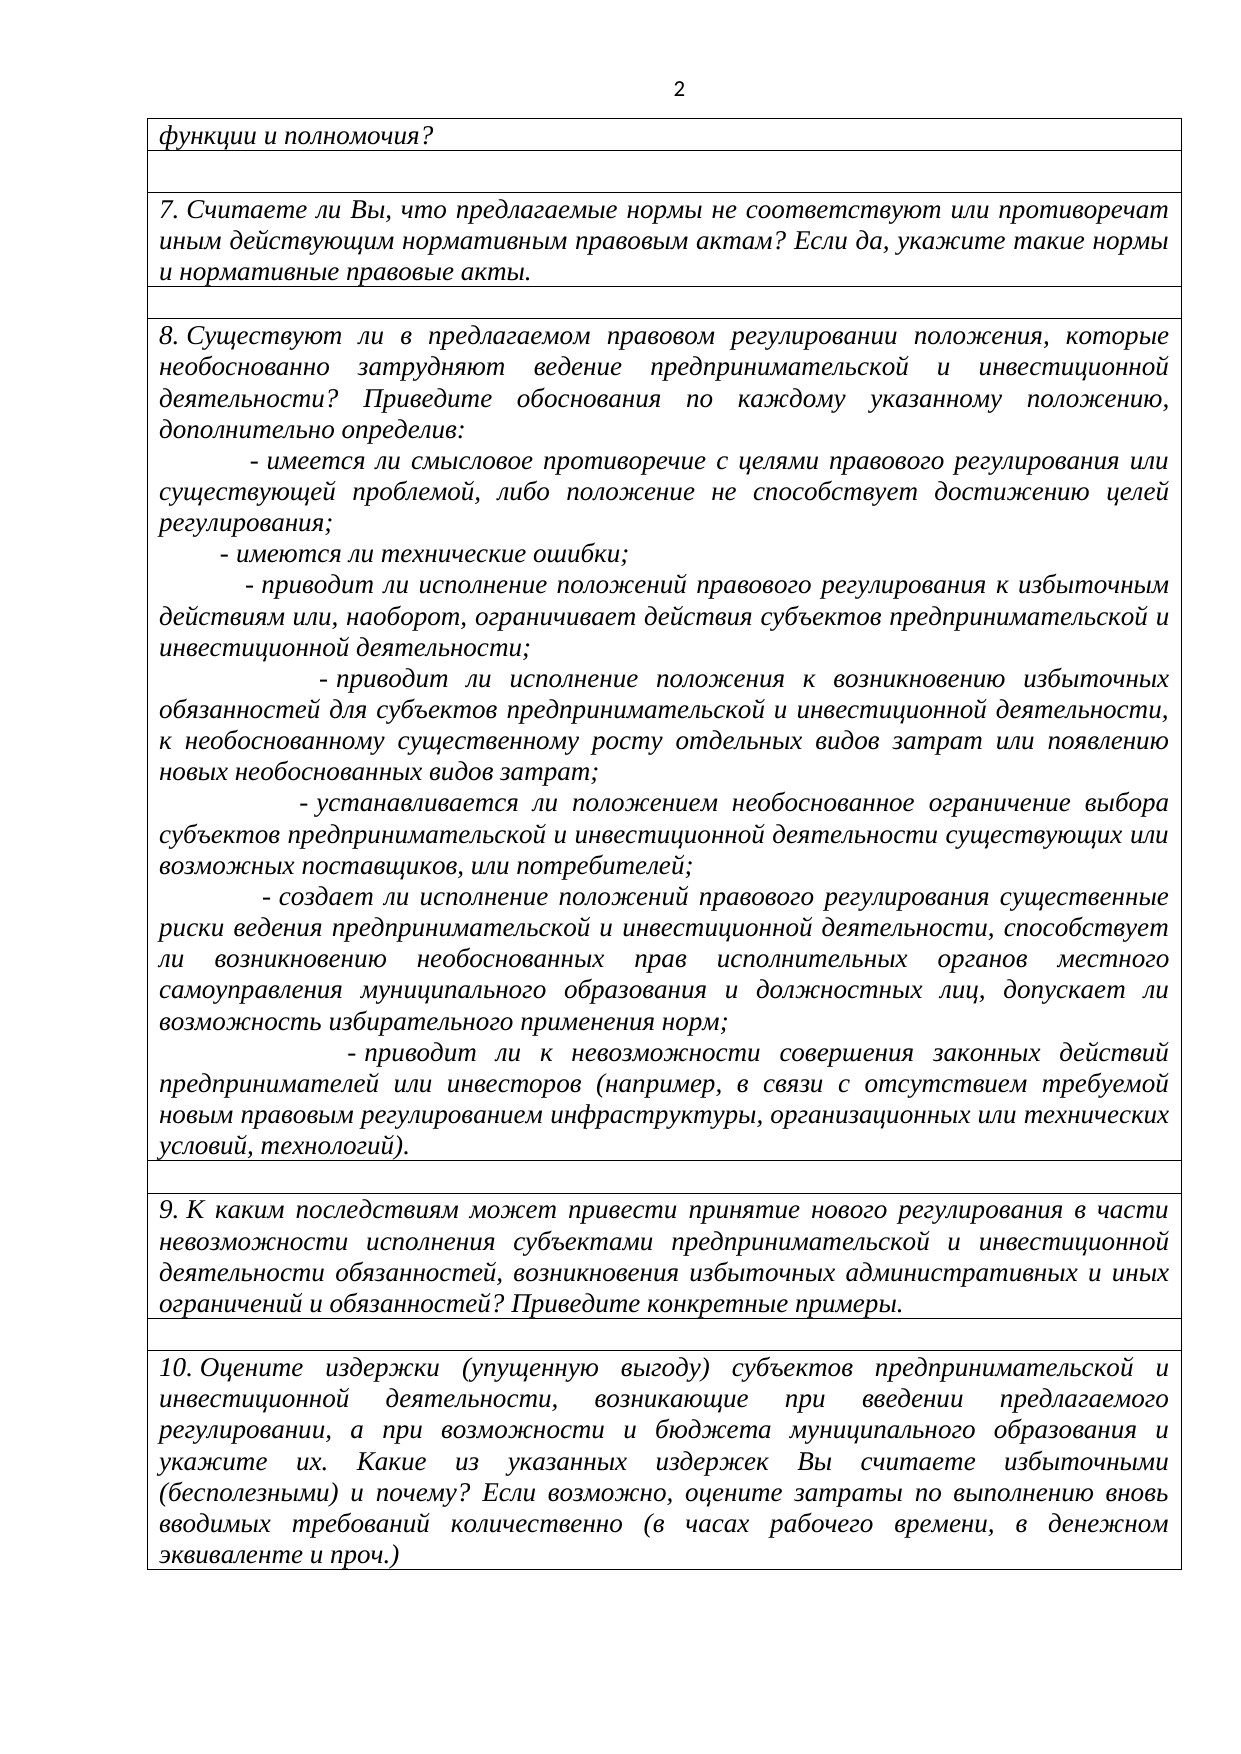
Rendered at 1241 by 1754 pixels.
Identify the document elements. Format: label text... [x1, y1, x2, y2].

table_cell [148, 151, 1181, 192]
table_cell [148, 1319, 1181, 1350]
table_cell 10. Оцените издержки (упущенную выгоду) субъектов предпринимательской и инвестиционной деятельности, возникающие при введении предлагаемого регулировании, а при возможности и бюджета муниципального образования и укажите их. Какие из указанных издержек Вы считаете избыточными (бесполезными) и почему? Если возможно, оцените затраты по выполнению вновь вводимых требований количественно (в часах рабочего времени, в денежном эквиваленте и проч.) [148, 1351, 1181, 1569]
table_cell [148, 119, 1181, 150]
table_cell [148, 1161, 1181, 1192]
table_cell [148, 287, 1181, 318]
table_cell 7. Считаете ли Вы, что предлагаемые нормы не соответствуют или противоречат иным действующим нормативным правовым актам? Если да, укажите такие нормы и нормативные правовые акты. [148, 193, 1181, 286]
table_cell 8. Существуют ли в предлагаемом правовом регулировании положения, которые необоснованно затрудняют ведение предпринимательской и инвестиционной деятельности? Приведите обоснования по каждому указанному положению, дополнительно определив: - имеется ли смысловое противоречие с целями правового регулирования или существующей проблемой, либо положение не способствует достижению целей регулирования; - имеются ли технические ошибки; - приводит ли исполнение положений правового регулирования к избыточным действиям или, наоборот, ограничивает действия субъектов предпринимательской и инвестиционной деятельности; - приводит ли исполнение положения к возникновению избыточных обязанностей для субъектов предпринимательской и инвестиционной деятельности, к необоснованному существенному росту отдельных видов затрат или появлению новых необоснованных видов затрат; - устанавливается ли положением необоснованное ограничение выбора субъектов предпринимательской и инвестиционной деятельности существующих или возможных поставщиков, или потребителей; - создает ли исполнение положений правового регулирования существенные риски ведения предпринимательской и инвестиционной деятельности, способствует ли возникновению необоснованных прав исполнительных органов местного самоуправления муниципального образования и должностных лиц, допускает ли возможность избирательного применения норм; - приводит ли к невозможности совершения законных действий предпринимателей или инвесторов (например, в связи с отсутствием требуемой новым правовым регулированием инфраструктуры, организационных или технических условий, технологий). [148, 319, 1181, 1160]
table_cell 9. К каким последствиям может привести принятие нового регулирования в части невозможности исполнения субъектами предпринимательской и инвестиционной деятельности обязанностей, возникновения избыточных административных и иных ограничений и обязанностей? Приведите конкретные примеры. [148, 1194, 1181, 1318]
